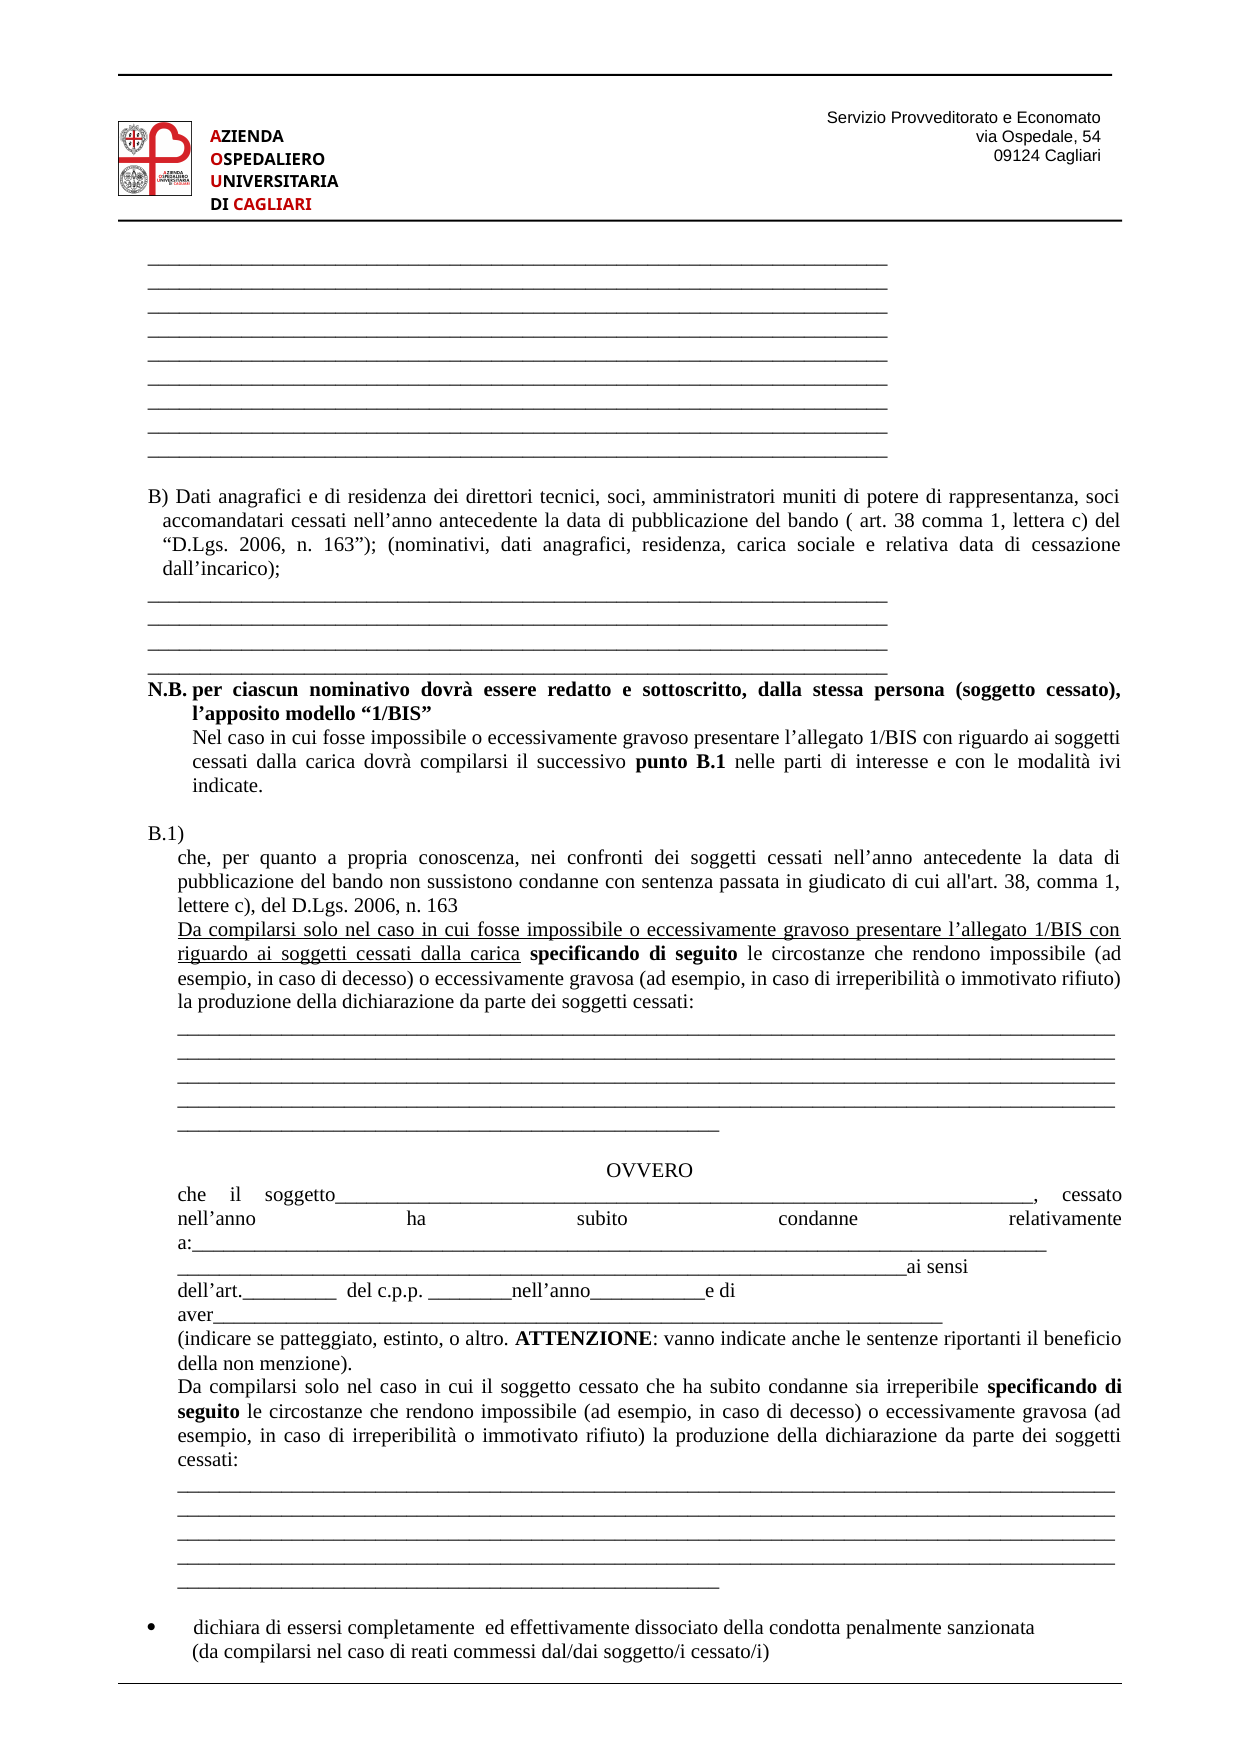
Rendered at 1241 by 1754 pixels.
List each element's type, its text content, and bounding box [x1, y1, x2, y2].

text _______________________________________________________________________ [148, 436, 1122, 460]
text _______________________________________________________________________ [148, 292, 1122, 316]
text Da compilarsi solo nel caso in cui fosse impossibile o eccessivamente gravoso presentare l’allegato 1/BIS con riguardo ai soggetti cessati dalla carica specificando di seguito le circostanze che rendono impossibile (ad esempio, in caso di decesso) o eccessivamente gravosa (ad esempio, in caso di irreperibilità o immotivato rifiuto) la produzione della dichiarazione da parte dei soggetti cessati: [177, 917, 1122, 1013]
text _______________________________________________________________________ [148, 653, 1122, 677]
text _______________________________________________________________________ [148, 628, 1122, 653]
text (da compilarsi nel caso di reati commessi dal/dai soggetto/i cessato/i) [148, 1639, 1122, 1663]
text _______________________________________________________________________ [148, 412, 1122, 436]
list dichiara di essersi completamente ed effettivamente dissociato della condotta penalmente sanzionata [148, 1615, 1122, 1639]
text _______________________________________________________________________ [148, 364, 1122, 388]
picture [118, 121, 192, 196]
text _______________________________________________________________________ [148, 388, 1122, 412]
text _______________________________________________________________________ [148, 268, 1122, 292]
text N.B. per ciascun nominativo dovrà essere redatto e sottoscritto, dalla stessa persona (soggetto cessato), l’apposito modello “1/BIS” [148, 677, 1122, 725]
text Nel caso in cui fosse impossibile o eccessivamente gravoso presentare l’allegato 1/BIS con riguardo ai soggetti cessati dalla carica dovrà compilarsi il successivo punto B.1 nelle parti di interesse e con le modalità ivi indicate. [192, 725, 1122, 797]
text B) Dati anagrafici e di residenza dei direttori tecnici, soci, amministratori muniti di potere di rappresentanza, soci accomandatari cessati nell’anno antecedente la data di pubblicazione del bando ( art. 38 comma 1, lettera c) del “D.Lgs. 2006, n. 163”); (nominativi, dati anagrafici, residenza, carica sociale e relativa data di cessazione dall’incarico); [148, 484, 1122, 580]
text B.1) [148, 821, 1122, 845]
text ______________________________________________________________________ai sensi dell’art._________ del c.p.p. ________nell’anno___________e di aver______________________________________________________________________ [177, 1254, 1122, 1326]
text _______________________________________________________________________ [148, 243, 1122, 268]
text  che il soggetto___________________________________________________________________, cessato nell’anno ha subito condanne relativamente a:__________________________________________________________________________________ [148, 1182, 1122, 1254]
text  che, per quanto a propria conoscenza, nei confronti dei soggetti cessati nell’anno antecedente la data di pubblicazione del bando non sussistono condanne con sentenza passata in giudicato di cui all'art. 38, comma 1, lettere c), del D.Lgs. 2006, n. 163 [148, 845, 1122, 917]
text OVVERO [177, 1158, 1122, 1182]
text _______________________________________________________________________ [148, 316, 1122, 340]
text _______________________________________________________________________ [148, 340, 1122, 364]
text (indicare se patteggiato, estinto, o altro. ATTENZIONE: vanno indicate anche le sentenze riportanti il beneficio della non menzione). [177, 1326, 1122, 1374]
text ____________________________________________________________________________________________________________________________________________________________________________________________________________________________________________________________________________________________________________________________________________________________________________________________________________________________ [177, 1471, 1122, 1591]
text ____________________________________________________________________________________________________________________________________________________________________________________________________________________________________________________________________________________________________________________________________________________________________________________________________________________________ [177, 1013, 1122, 1134]
text _______________________________________________________________________ [148, 604, 1122, 628]
text _______________________________________________________________________ [148, 580, 1122, 604]
text Da compilarsi solo nel caso in cui il soggetto cessato che ha subito condanne sia irreperibile specificando di seguito le circostanze che rendono impossibile (ad esempio, in caso di decesso) o eccessivamente gravosa (ad esempio, in caso di irreperibilità o immotivato rifiuto) la produzione della dichiarazione da parte dei soggetti cessati: [177, 1374, 1122, 1471]
